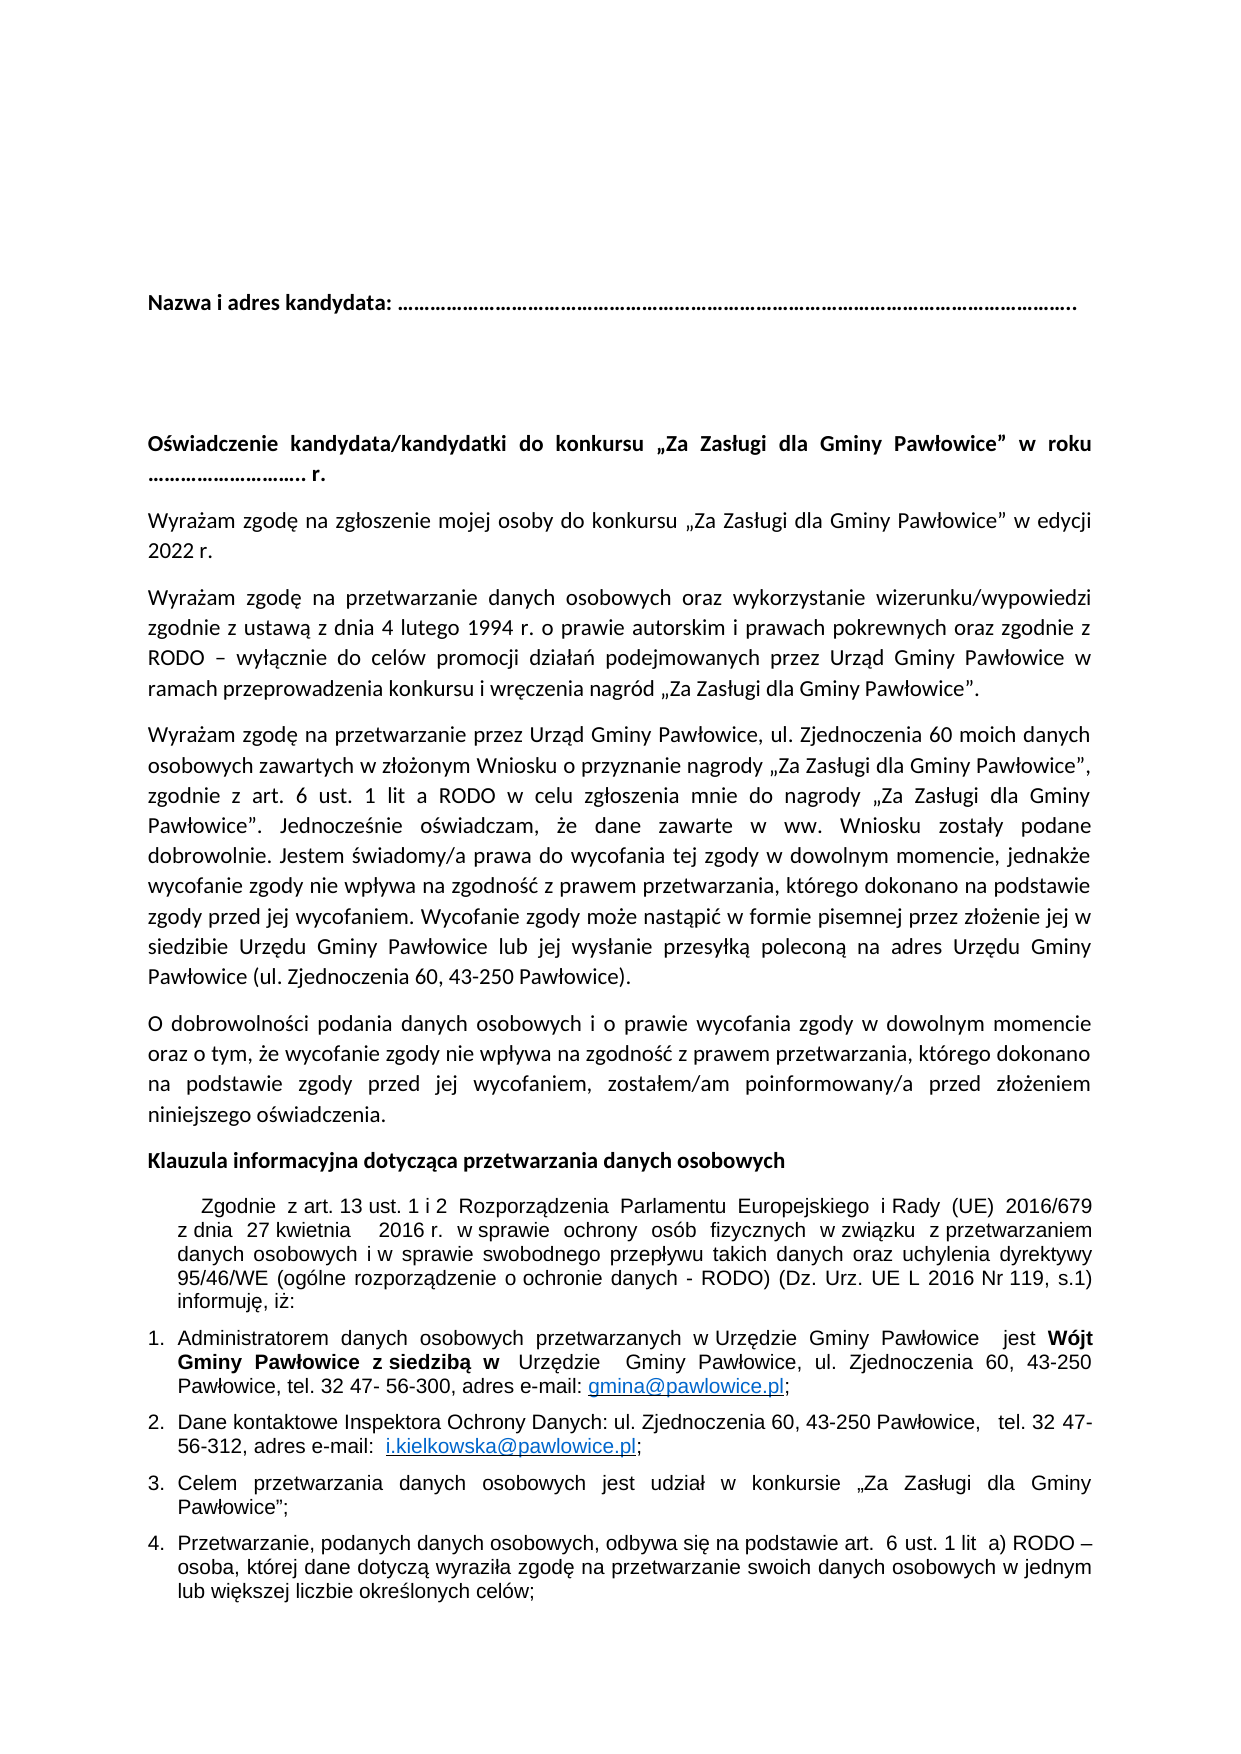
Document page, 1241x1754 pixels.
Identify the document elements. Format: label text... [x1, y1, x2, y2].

list Przetwarzanie, podanych danych osobowych, odbywa się na podstawie art. 6 ust. 1 lit a) RODO – osoba, której dane dotyczą wyraziła zgodę na przetwarzanie swoich danych osobowych w jednym lub większej liczbie określonych celów; [148, 1531, 1093, 1603]
list Administratorem danych osobowych przetwarzanych w Urzędzie Gminy Pawłowice jest Wójt Gminy Pawłowice z siedzibą w Urzędzie Gminy Pawłowice, ul. Zjednoczenia 60, 43-250 Pawłowice, tel. 32 47- 56-300, adres e-mail: gmina@pawlowice.pl; [148, 1326, 1093, 1398]
text O dobrowolności podania danych osobowych i o prawie wycofania zgody w dowolnym momencie oraz o tym, że wycofanie zgody nie wpływa na zgodność z prawem przetwarzania, którego dokonano na podstawie zgody przed jej wycofaniem, zostałem/am poinformowany/a przed złożeniem niniejszego oświadczenia. [148, 1009, 1093, 1128]
list Dane kontaktowe Inspektora Ochrony Danych: ul. Zjednoczenia 60, 43-250 Pawłowice, tel. 32 47- 56-312, adres e-mail: i.kielkowska@pawlowice.pl; [148, 1410, 1093, 1458]
text Wyrażam zgodę na zgłoszenie mojej osoby do konkursu „Za Zasługi dla Gminy Pawłowice” w edycji 2022 r. [148, 506, 1093, 564]
text Klauzula informacyjna dotycząca przetwarzania danych osobowych [148, 1147, 1093, 1174]
text Zgodnie z art. 13 ust. 1 i 2 Rozporządzenia Parlamentu Europejskiego i Rady (UE) 2016/679 z dnia 27 kwietnia 2016 r. w sprawie ochrony osób fizycznych w związku z przetwarzaniem danych osobowych i w sprawie swobodnego przepływu takich danych oraz uchylenia dyrektywy 95/46/WE (ogólne rozporządzenie o ochronie danych - RODO) (Dz. Urz. UE L 2016 Nr 119, s.1) informuję, iż: [177, 1193, 1093, 1313]
list Celem przetwarzania danych osobowych jest udział w konkursie „Za Zasługi dla Gminy Pawłowice”; [148, 1471, 1093, 1518]
text Wyrażam zgodę na przetwarzanie przez Urząd Gminy Pawłowice, ul. Zjednoczenia 60 moich danych osobowych zawartych w złożonym Wniosku o przyznanie nagrody „Za Zasługi dla Gminy Pawłowice”, zgodnie z art. 6 ust. 1 lit a RODO w celu zgłoszenia mnie do nagrody „Za Zasługi dla Gminy Pawłowice”. Jednocześnie oświadczam, że dane zawarte w ww. Wniosku zostały podane dobrowolnie. Jestem świadomy/a prawa do wycofania tej zgody w dowolnym momencie, jednakże wycofanie zgody nie wpływa na zgodność z prawem przetwarzania, którego dokonano na podstawie zgody przed jej wycofaniem. Wycofanie zgody może nastąpić w formie pisemnej przez złożenie jej w siedzibie Urzędu Gminy Pawłowice lub jej wysłanie przesyłką poleconą na adres Urzędu Gminy Pawłowice (ul. Zjednoczenia 60, 43-250 Pawłowice). [148, 721, 1093, 990]
text Nazwa i adres kandydata: …………………………………………………………………………………………………………….. [148, 288, 1093, 316]
text Oświadczenie kandydata/kandydatki do konkursu „Za Zasługi dla Gminy Pawłowice” w roku ……………………….. r. [148, 429, 1093, 487]
text Wyrażam zgodę na przetwarzanie danych osobowych oraz wykorzystanie wizerunku/wypowiedzi zgodnie z ustawą z dnia 4 lutego 1994 r. o prawie autorskim i prawach pokrewnych oraz zgodnie z RODO – wyłącznie do celów promocji działań podejmowanych przez Urząd Gminy Pawłowice w ramach przeprowadzenia konkursu i wręczenia nagród „Za Zasługi dla Gminy Pawłowice”. [148, 583, 1093, 702]
